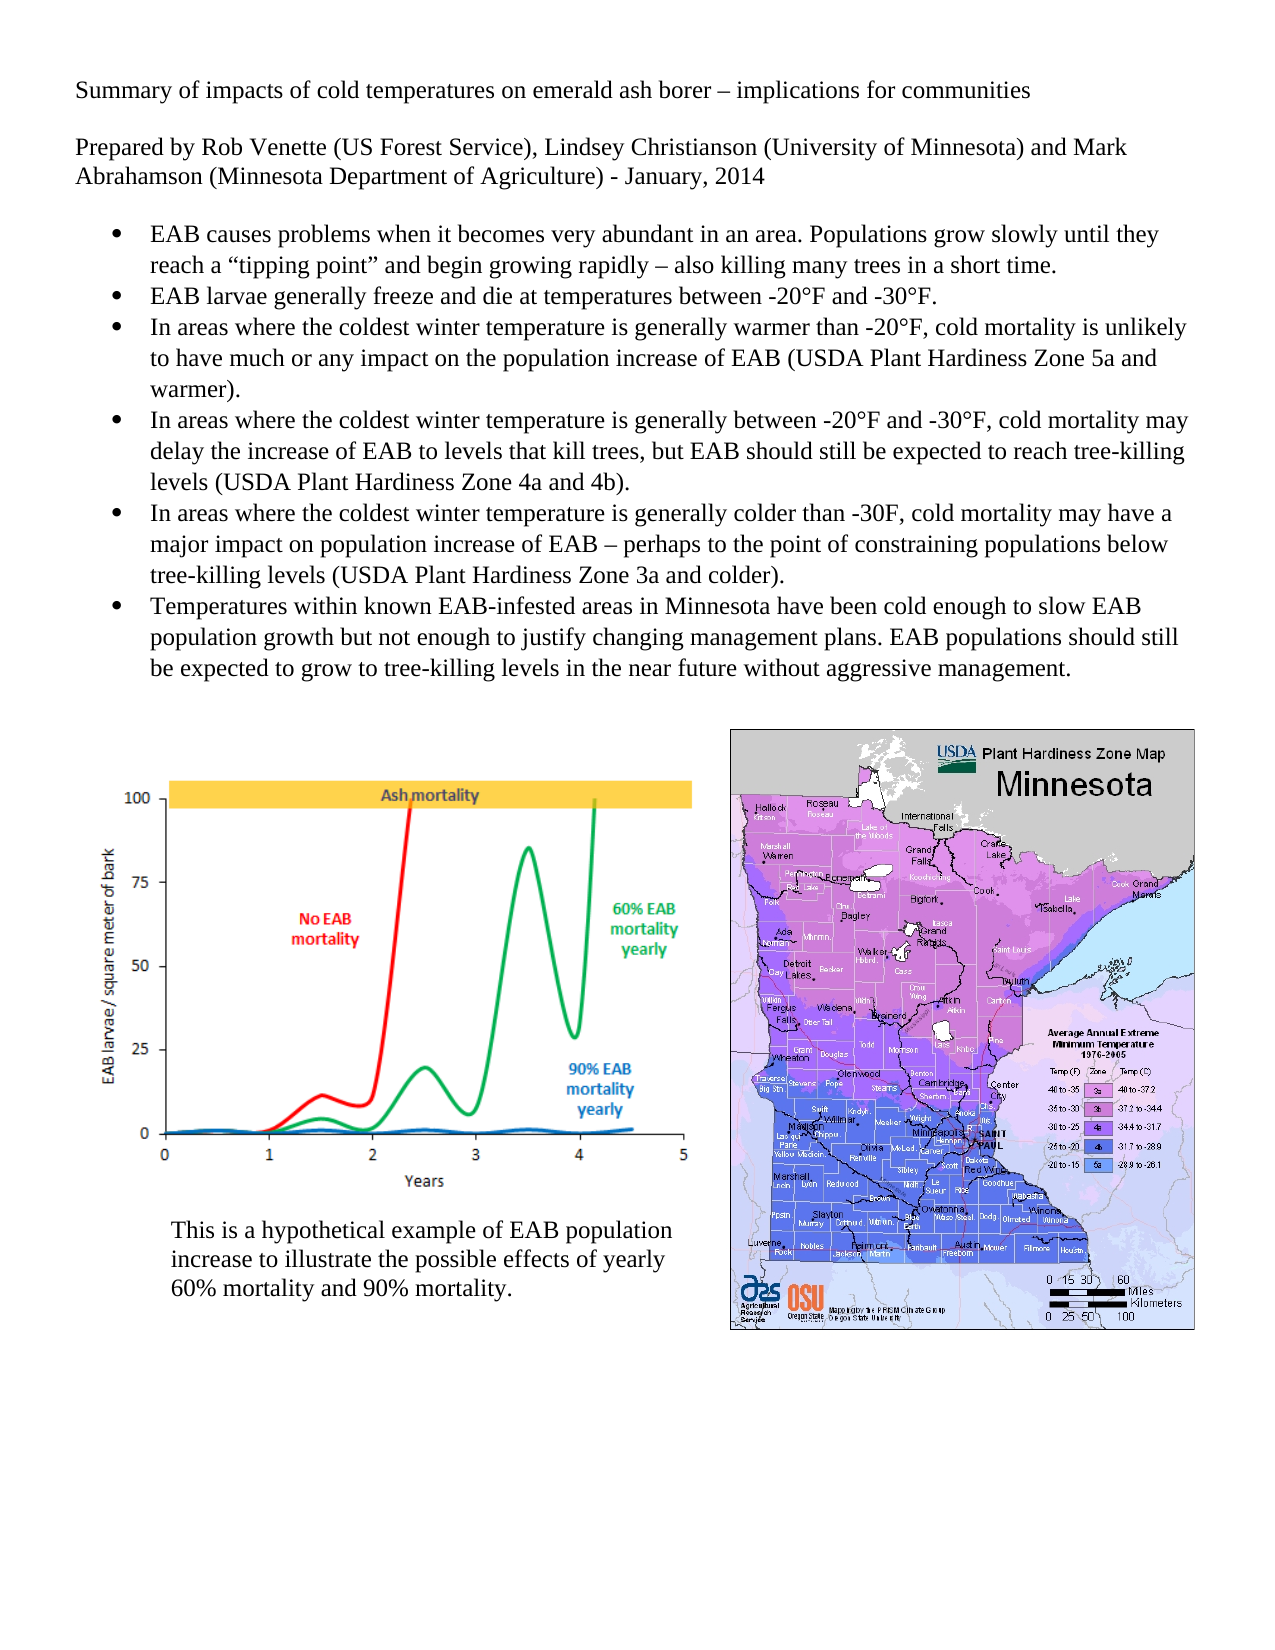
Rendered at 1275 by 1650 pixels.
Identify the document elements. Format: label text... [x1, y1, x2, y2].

list EAB causes problems when it becomes very abundant in an area. Populations grow slowly until they reach a “tipping point” and begin growing rapidly – also killing many trees in a short time. [112, 219, 1200, 278]
list Temperatures within known EAB-infested areas in Minnesota have been cold enough to slow EAB population growth but not enough to justify changing management plans. EAB populations should still be expected to grow to tree-killing levels in the near future without aggressive management. [112, 591, 1200, 682]
list In areas where the coldest winter temperature is generally warmer than -20°F, cold mortality is unlikely to have much or any impact on the population increase of EAB (USDA Plant Hardiness Zone 5a and warmer). [112, 312, 1200, 403]
list In areas where the coldest winter temperature is generally colder than -30F, cold mortality may have a major impact on population increase of EAB – perhaps to the point of constraining populations below tree-killing levels (USDA Plant Hardiness Zone 3a and colder). [112, 498, 1200, 589]
picture [81, 687, 1223, 1368]
list In areas where the coldest winter temperature is generally between -20°F and -30°F, cold mortality may delay the increase of EAB to levels that kill trees, but EAB should still be expected to reach tree-killing levels (USDA Plant Hardiness Zone 4a and 4b). [112, 405, 1200, 496]
text Summary of impacts of cold temperatures on emerald ash borer – implications for communities [75, 75, 1200, 104]
list EAB larvae generally freeze and die at temperatures between -20°F and -30°F. [112, 281, 1200, 309]
text Prepared by Rob Venette (US Forest Service), Lindsey Christianson (University of Minnesota) and Mark Abrahamson (Minnesota Department of Agriculture) - January, 2014 [75, 132, 1200, 190]
